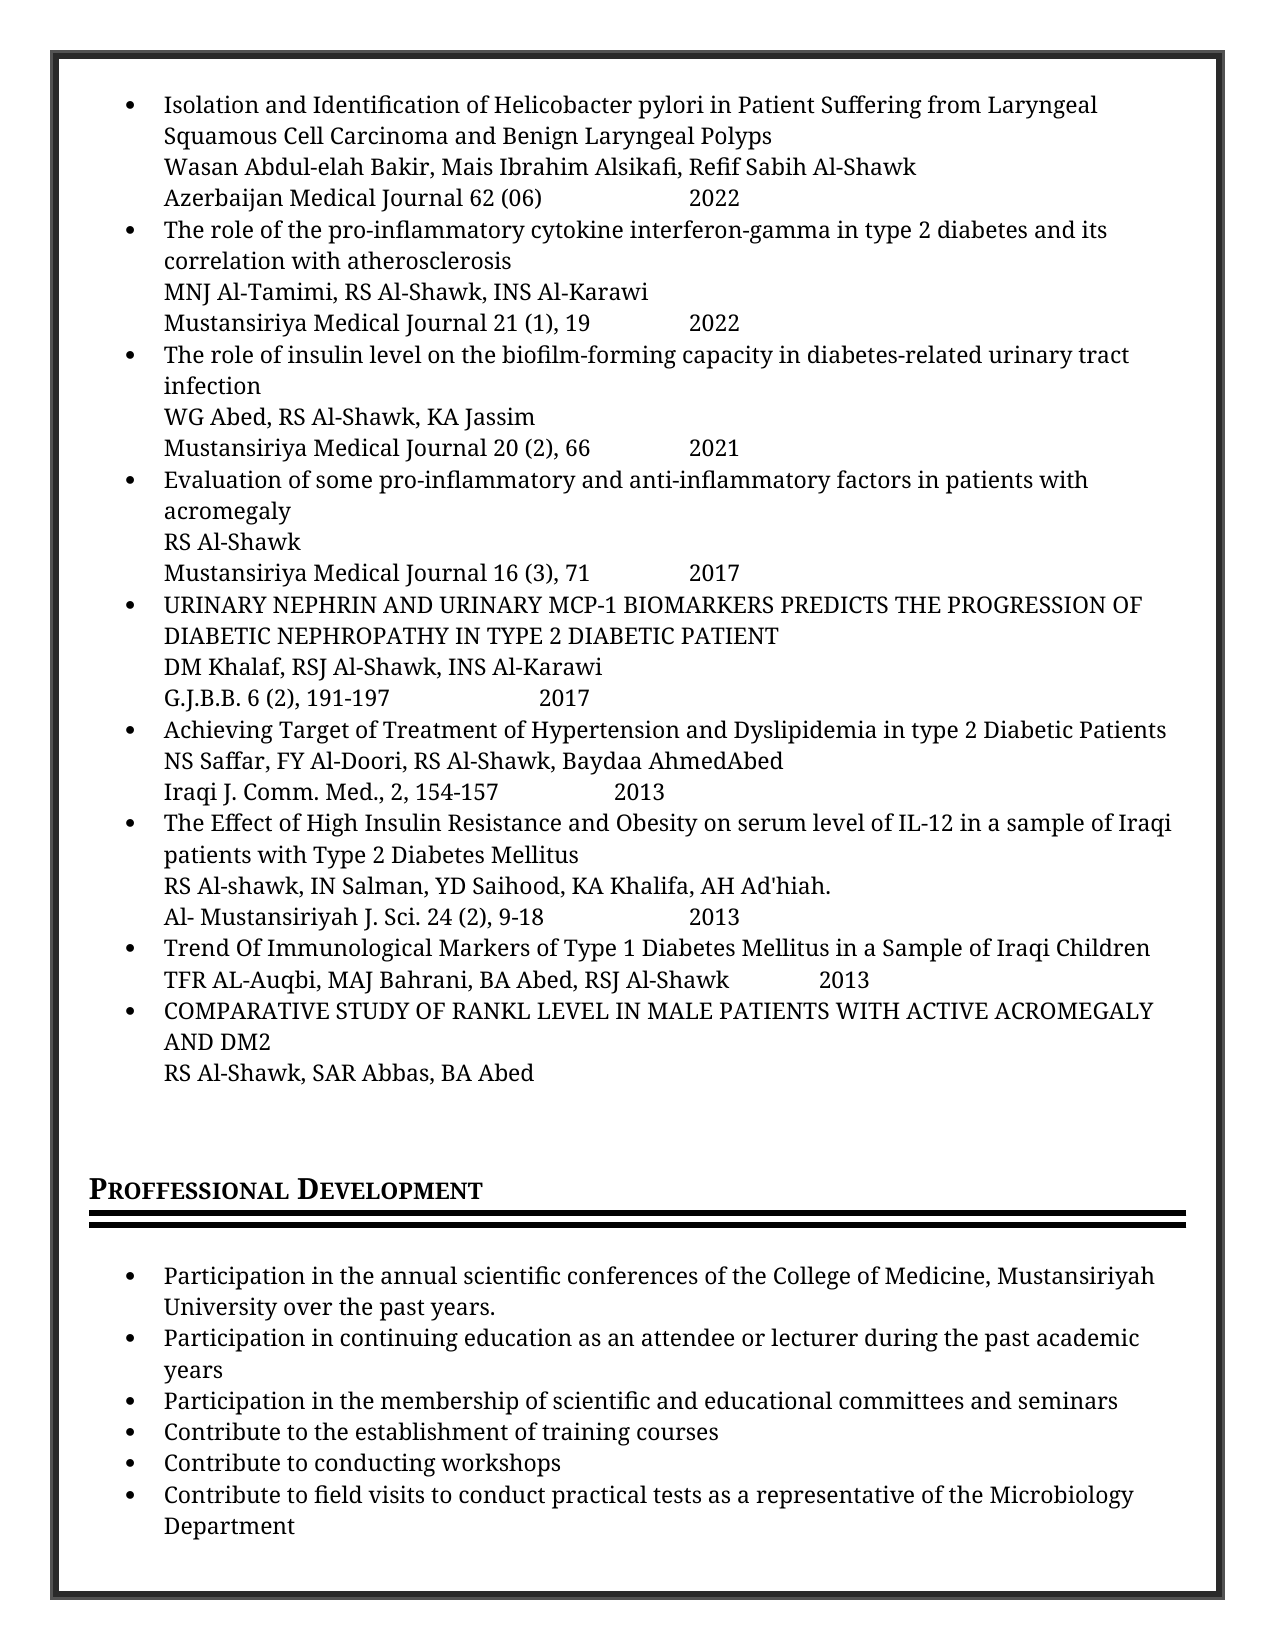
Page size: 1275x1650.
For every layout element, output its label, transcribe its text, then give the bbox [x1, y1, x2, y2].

text Azerbaijan Medical Journal 62 (06) 2022 [164, 182, 1186, 214]
text Al- Mustansiriyah J. Sci. 24 (2), 9-18 2013 [164, 901, 1186, 932]
list Contribute to conducting workshops [126, 1447, 1186, 1478]
text MNJ Al‑Tamimi, RS Al‑Shawk, INS Al‑Karawi [164, 276, 1186, 307]
text Mustansiriya Medical Journal 21 (1), 19 2022 [164, 307, 1186, 339]
list The Effect of High Insulin Resistance and Obesity on serum level of IL-12 in a sample of Iraqi patients with Type 2 Diabetes Mellitus [126, 807, 1186, 870]
text WG Abed, RS Al-Shawk, KA Jassim [164, 401, 1186, 432]
text RS Al-Shawk [164, 526, 1186, 557]
text RS Al-Shawk, SAR Abbas, BA Abed [164, 1057, 1186, 1089]
list URINARY NEPHRIN AND URINARY MCP-1 BIOMARKERS PREDICTS THE PROGRESSION OF DIABETIC NEPHROPATHY IN TYPE 2 DIABETIC PATIENT [126, 589, 1186, 651]
list Participation in the membership of scientific and educational committees and seminars [126, 1385, 1186, 1416]
text Iraqi J. Comm. Med., 2, 154-157 2013 [164, 776, 1186, 807]
list Participation in the annual scientific conferences of the College of Medicine, Mustansiriyah University over the past years. [126, 1260, 1186, 1322]
list Trend Of Immunological Markers of Type 1 Diabetes Mellitus in a Sample of Iraqi Children [126, 932, 1186, 964]
text G.J.B.B. 6 (2), 191-197 2017 [164, 682, 1186, 714]
list Isolation and Identification of Helicobacter pylori in Patient Suffering from Laryngeal Squamous Cell Carcinoma and Benign Laryngeal Polyps [126, 89, 1186, 151]
list Contribute to field visits to conduct practical tests as a representative of the Microbiology Department [126, 1478, 1186, 1541]
list The role of the pro-inflammatory cytokine interferon-gamma in type 2 diabetes and its correlation with atherosclerosis [126, 214, 1186, 276]
text NS Saffar, FY Al-Doori, RS Al-Shawk, Baydaa AhmedAbed [164, 745, 1186, 776]
text TFR AL-Auqbi, MAJ Bahrani, BA Abed, RSJ Al-Shawk 2013 [164, 964, 1186, 995]
text RS Al-shawk, IN Salman, YD Saihood, KA Khalifa, AH Ad'hiah. [164, 870, 1186, 901]
text DM Khalaf, RSJ Al-Shawk, INS Al-Karawi [164, 651, 1186, 682]
text Wasan Abdul-elah Bakir, Mais Ibrahim Alsikafi, Refif Sabih Al-Shawk [164, 151, 1186, 182]
list Achieving Target of Treatment of Hypertension and Dyslipidemia in type 2 Diabetic Patients [126, 714, 1186, 745]
list COMPARATIVE STUDY OF RANKL LEVEL IN MALE PATIENTS WITH ACTIVE ACROMEGALY AND DM2 [126, 995, 1186, 1057]
list Participation in continuing education as an attendee or lecturer during the past academic years [126, 1322, 1186, 1385]
list Evaluation of some pro-inflammatory and anti-inflammatory factors in patients with acromegaly [126, 464, 1186, 526]
text Mustansiriya Medical Journal 16 (3), 71 2017 [164, 557, 1186, 589]
list The role of insulin level on the biofilm-forming capacity in diabetes-related urinary tract infection [126, 339, 1186, 401]
text PROFFESSIONAL DEVELOPMENT [89, 1168, 1186, 1210]
text Mustansiriya Medical Journal 20 (2), 66 2021 [164, 432, 1186, 464]
list Contribute to the establishment of training courses [126, 1416, 1186, 1447]
